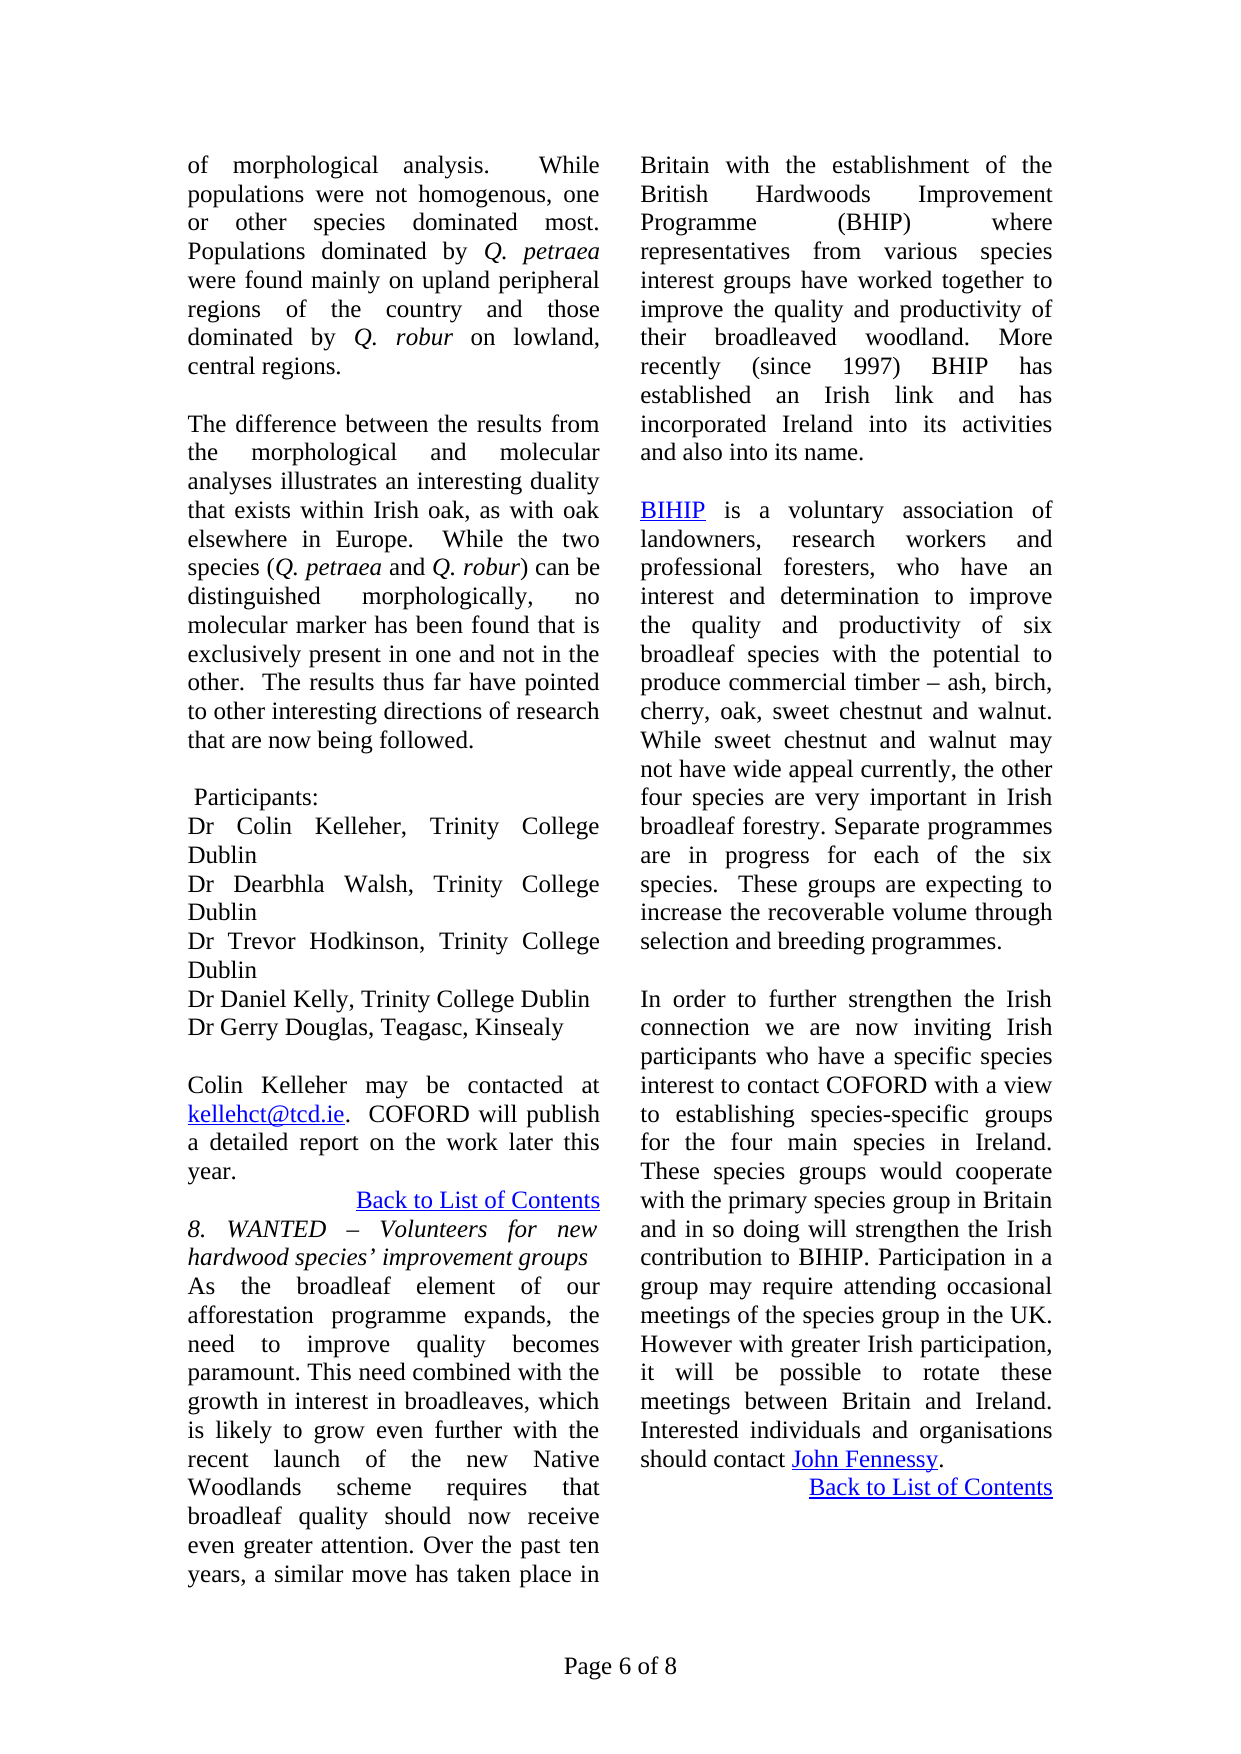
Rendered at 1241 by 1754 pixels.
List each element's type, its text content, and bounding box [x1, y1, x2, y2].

text Dr Gerry Douglas, Teagasc, Kinsealy [187, 1012, 600, 1041]
text Back to List of Contents [640, 1472, 1053, 1501]
text Participants: [187, 782, 600, 811]
text As the broadleaf element of our afforestation programme expands, the need to improve quality becomes paramount. This need combined with the growth in interest in broadleaves, which is likely to grow even further with the recent launch of the new Native Woodlands scheme requires that broadleaf quality should now receive even greater attention. Over the past ten years, a similar move has taken place in Britain with the establishment of the British Hardwoods Improvement Programme (BHIP) where representatives from various species interest groups have worked together to improve the quality and productivity of their broadleaved woodland. More recently (since 1997) BHIP has established an Irish link and has incorporated into its activities and also into its name. [187, 1271, 600, 1587]
text Colin Kelleher may be contacted at kellehct@tcd.ie. COFORD will publish a detailed report on the work later this year. [187, 1070, 600, 1185]
text Dr Trevor Hodkinson, [187, 926, 600, 984]
text BIHIP is a voluntary association of landowners, research workers and professional foresters, who have an interest and determination to improve the quality and productivity of six broadleaf species with the potential to produce commercial timber – ash, birch, cherry, oak, sweet chestnut and walnut. While sweet chestnut and walnut may not have wide appeal currently, the other four species are very important in Irish broadleaf forestry. Separate programmes are in progress for each of the six species. These groups are expecting to increase the recoverable volume through selection and breeding programmes. [640, 495, 1053, 955]
text Dr Dearbhla Walsh, [187, 869, 600, 926]
text Dr Daniel Kelly, [187, 984, 600, 1012]
text The difference between the results from the morphological and molecular analyses illustrates an interesting duality that exists within Irish oak, as with oak elsewhere in . While the two species (Q. petraea and Q. robur) can be distinguished morphologically, no molecular marker has been found that is exclusively present in one and not in the other. The results thus far have pointed to other interesting directions of research that are now being followed. [187, 409, 600, 754]
text Back to List of Contents [187, 1185, 600, 1214]
text As the broadleaf element of our afforestation programme expands, the need to improve quality becomes paramount. This need combined with the growth in interest in broadleaves, which is likely to grow even further with the recent launch of the new Native Woodlands scheme requires that broadleaf quality should now receive even greater attention. Over the past ten years, a similar move has taken place in Britain with the establishment of the British Hardwoods Improvement Programme (BHIP) where representatives from various species interest groups have worked together to improve the quality and productivity of their broadleaved woodland. More recently (since 1997) BHIP has established an Irish link and has incorporated into its activities and also into its name. [640, 150, 1053, 466]
text Dr Colin Kelleher, [187, 811, 600, 869]
text In order to further strengthen the Irish connection we are now inviting Irish participants who have a specific species interest to contact COFORD with a view to establishing species-specific groups for the four main species in . These species groups would cooperate with the primary species group in and in so doing will strengthen the Irish contribution to BIHIP. Participation in a group may require attending occasional meetings of the species group in the . However with greater Irish participation, it will be possible to rotate these meetings between and . Interested individuals and organisations should contact John Fennessy. [640, 984, 1053, 1472]
subtitle 8. WANTED – Volunteers for new hardwood species’ improvement groups [187, 1214, 600, 1271]
